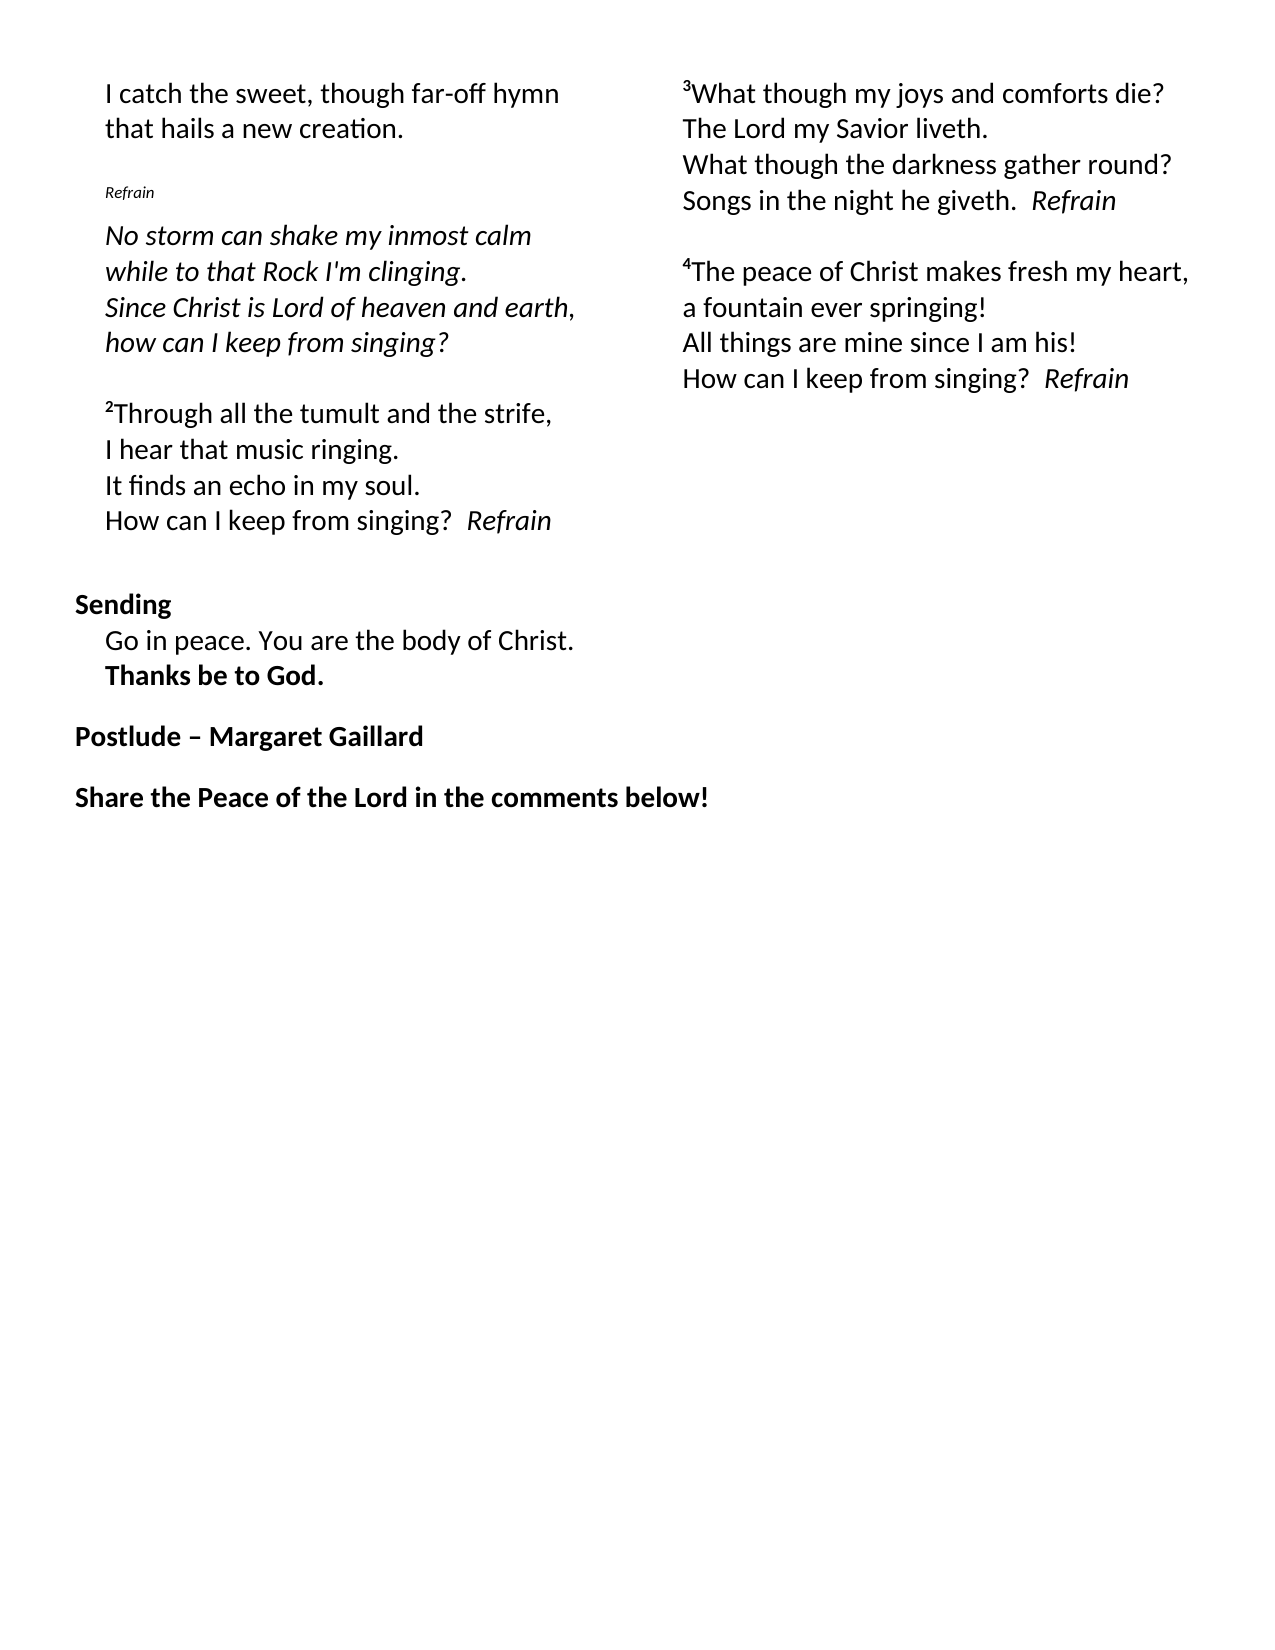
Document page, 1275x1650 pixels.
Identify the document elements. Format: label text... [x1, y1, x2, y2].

text It finds an echo in my soul. [105, 467, 622, 502]
text Thanks be to God. [105, 657, 1200, 693]
text Go in peace. You are the body of Christ. [105, 622, 1200, 657]
text 4The peace of Christ makes fresh my heart, [682, 253, 1200, 289]
text Since Christ is Lord of heaven and earth, [105, 289, 622, 324]
text Songs in the night he giveth. Refrain [682, 182, 1200, 217]
text how can I keep from singing? [105, 324, 622, 360]
text that hails a new creation. [105, 111, 622, 146]
text 3What though my joys and comforts die? [682, 75, 1200, 111]
text How can I keep from singing? Refrain [105, 502, 622, 538]
text What though the darkness gather round? [682, 146, 1200, 182]
text Sending [75, 586, 1200, 622]
text The Lord my Savior liveth. [682, 111, 1200, 146]
text Refrain [105, 182, 622, 217]
text How can I keep from singing? Refrain [682, 360, 1200, 396]
text a fountain ever springing! [682, 289, 1200, 324]
text Postlude – Margaret Gaillard [75, 718, 1200, 754]
text while to that Rock I'm clinging. [105, 253, 622, 289]
text All things are mine since I am his! [682, 324, 1200, 360]
text I hear that music ringing. [105, 431, 622, 467]
text I catch the sweet, though far-off hymn [105, 75, 622, 111]
text Share the Peace of the Lord in the comments below! [75, 779, 1200, 814]
text No storm can shake my inmost calm [105, 217, 622, 253]
text 2Through all the tumult and the strife, [105, 396, 622, 431]
